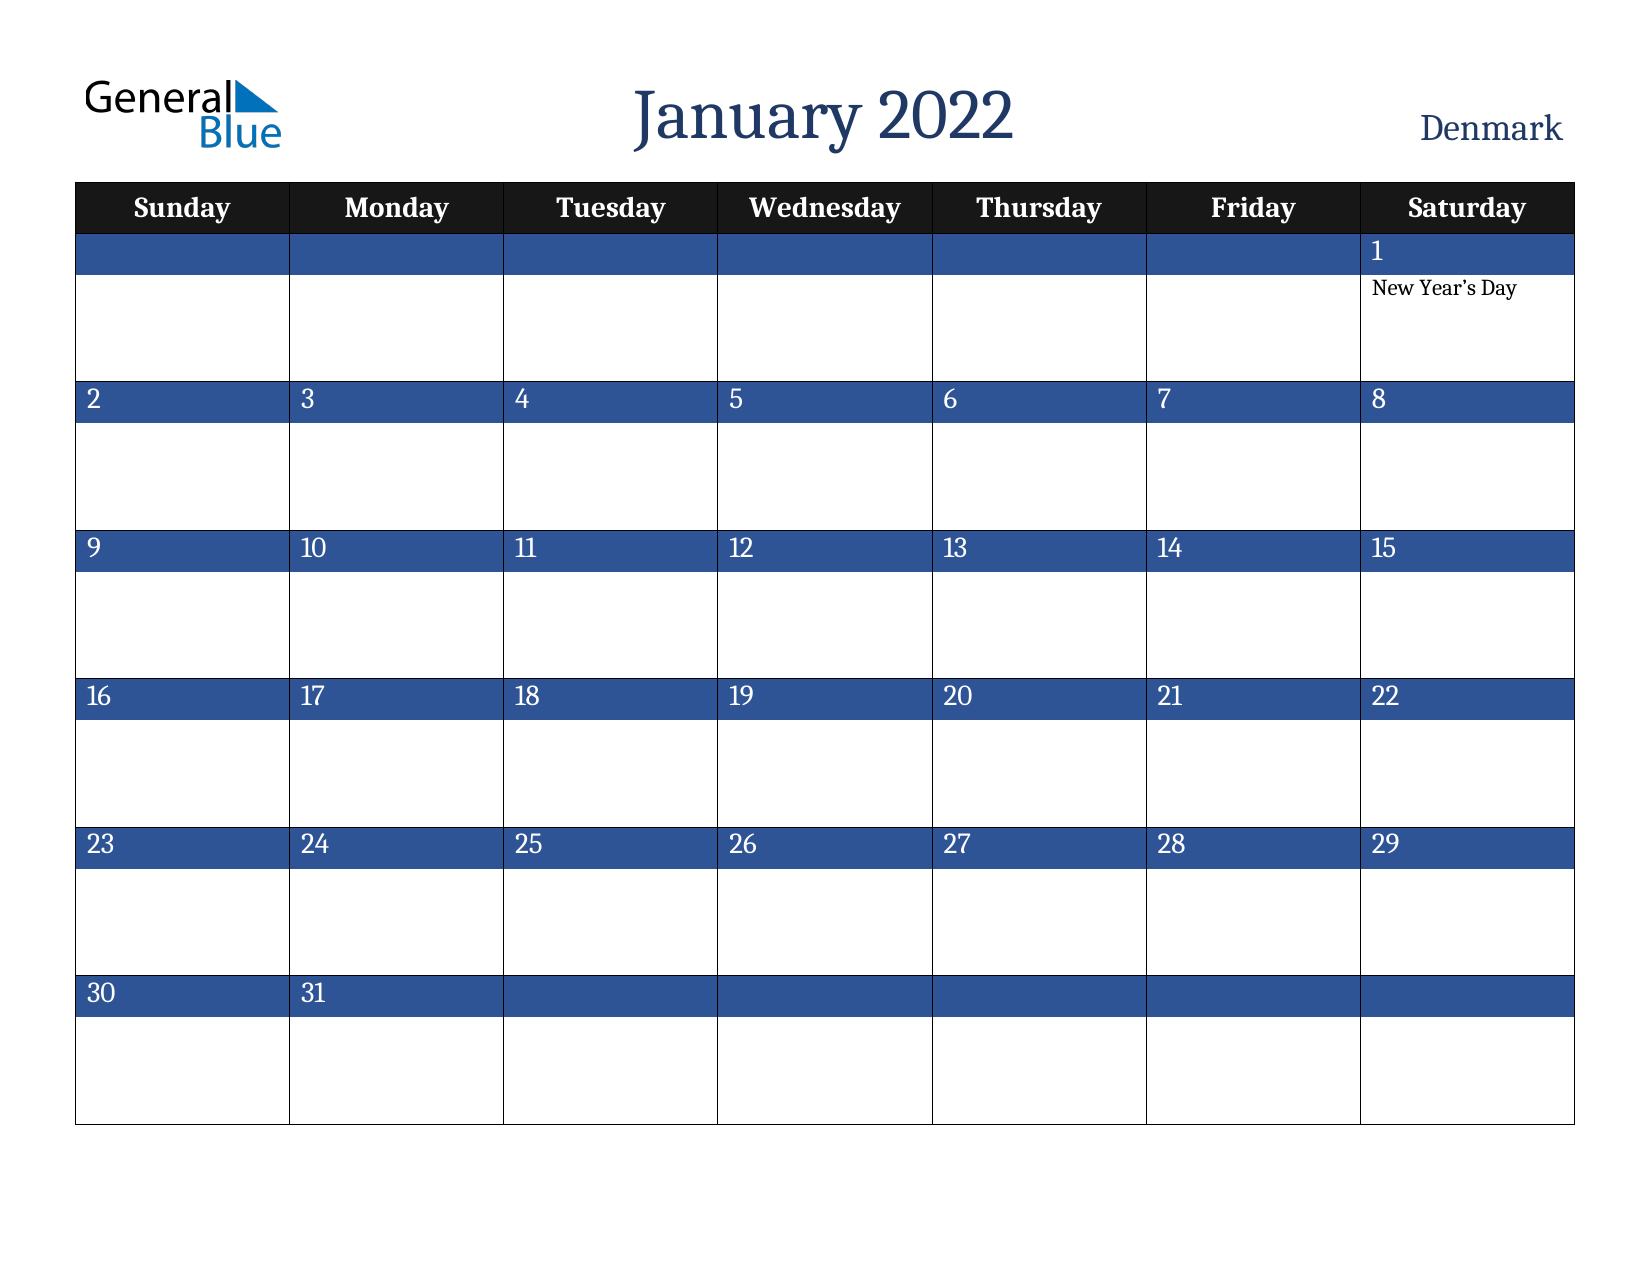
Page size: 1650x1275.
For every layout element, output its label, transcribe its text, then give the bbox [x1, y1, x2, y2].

table_cell 17 [290, 679, 503, 720]
table_cell 8 [1361, 382, 1574, 423]
table_cell [1361, 572, 1574, 678]
table_cell Thursday [933, 183, 1146, 233]
table_cell Friday [1147, 183, 1360, 233]
table_cell [76, 275, 289, 381]
table_cell [290, 720, 503, 827]
table_cell 3 [290, 382, 503, 423]
table_cell [933, 1017, 1146, 1123]
table_cell 24 [290, 828, 503, 869]
table_cell Tuesday [504, 183, 717, 233]
table_cell 22 [1361, 679, 1574, 720]
table_cell 11 [504, 531, 717, 572]
table_cell 31 [290, 976, 503, 1017]
table_cell [504, 976, 717, 1017]
table_cell [718, 423, 932, 530]
table_cell [1147, 275, 1360, 381]
table_cell 6 [933, 382, 1146, 423]
table_header [76, 75, 503, 182]
table_cell 2 [76, 382, 289, 423]
table_cell 15 [1361, 531, 1574, 572]
table_cell [933, 976, 1146, 1017]
picture [86, 80, 281, 148]
table_cell [1361, 976, 1574, 1017]
table_cell Wednesday [718, 183, 932, 233]
table_cell [1361, 720, 1574, 827]
table_cell [1147, 976, 1360, 1017]
table_cell 19 [718, 679, 932, 720]
table_cell [504, 275, 717, 381]
table_cell [1147, 572, 1360, 678]
table_cell 28 [1147, 828, 1360, 869]
table_cell [504, 869, 717, 975]
table_cell [933, 720, 1146, 827]
table_cell 4 [504, 382, 717, 423]
table_cell Saturday [1361, 183, 1574, 233]
table_cell [504, 234, 717, 275]
table_cell [76, 1017, 289, 1123]
table_cell [933, 869, 1146, 975]
table_cell [718, 1017, 932, 1123]
table_cell [504, 572, 717, 678]
table_cell 9 [76, 531, 289, 572]
table_cell 13 [933, 531, 1146, 572]
table_cell 5 [718, 382, 932, 423]
table_header Denmark [1146, 75, 1574, 182]
table_cell [504, 720, 717, 827]
table_cell [718, 572, 932, 678]
table_cell [1147, 1017, 1360, 1123]
table_cell [76, 869, 289, 975]
table_header January 2022 [504, 75, 1146, 182]
table_cell 7 [1147, 382, 1360, 423]
table_cell [1147, 423, 1360, 530]
table_cell [933, 572, 1146, 678]
table_cell 29 [1361, 828, 1574, 869]
table_cell Sunday [76, 183, 289, 233]
table_cell [76, 234, 289, 275]
table_cell 25 [504, 828, 717, 869]
table_cell [290, 869, 503, 975]
table_cell [1147, 720, 1360, 827]
table_cell 12 [718, 531, 932, 572]
table_cell 1 [1361, 234, 1574, 275]
table_cell [718, 869, 932, 975]
table_cell [933, 275, 1146, 381]
table_cell 10 [290, 531, 503, 572]
table_cell [1361, 423, 1574, 530]
table_cell [933, 423, 1146, 530]
table_cell [1361, 869, 1574, 975]
table_cell [504, 1017, 717, 1123]
table_cell [1361, 1017, 1574, 1123]
table_cell [718, 976, 932, 1017]
table_cell [290, 1017, 503, 1123]
table_cell [718, 234, 932, 275]
table_cell 26 [718, 828, 932, 869]
table_cell [1147, 234, 1360, 275]
table_cell 30 [76, 976, 289, 1017]
table_cell [718, 720, 932, 827]
table_cell 20 [933, 679, 1146, 720]
table_cell [76, 423, 289, 530]
table_cell [504, 423, 717, 530]
table_cell 16 [76, 679, 289, 720]
table_cell [290, 234, 503, 275]
table_cell [76, 572, 289, 678]
table_cell [718, 275, 932, 381]
table_cell [290, 275, 503, 381]
table_cell Monday [290, 183, 503, 233]
table_cell [933, 234, 1146, 275]
table_cell 23 [76, 828, 289, 869]
table_cell New Year’s Day [1361, 275, 1574, 381]
table_cell 21 [1147, 679, 1360, 720]
table_cell 27 [933, 828, 1146, 869]
table_cell [1147, 869, 1360, 975]
table_cell [290, 572, 503, 678]
table_cell 14 [1147, 531, 1360, 572]
table_cell [290, 423, 503, 530]
table_cell 18 [504, 679, 717, 720]
table_cell [76, 720, 289, 827]
